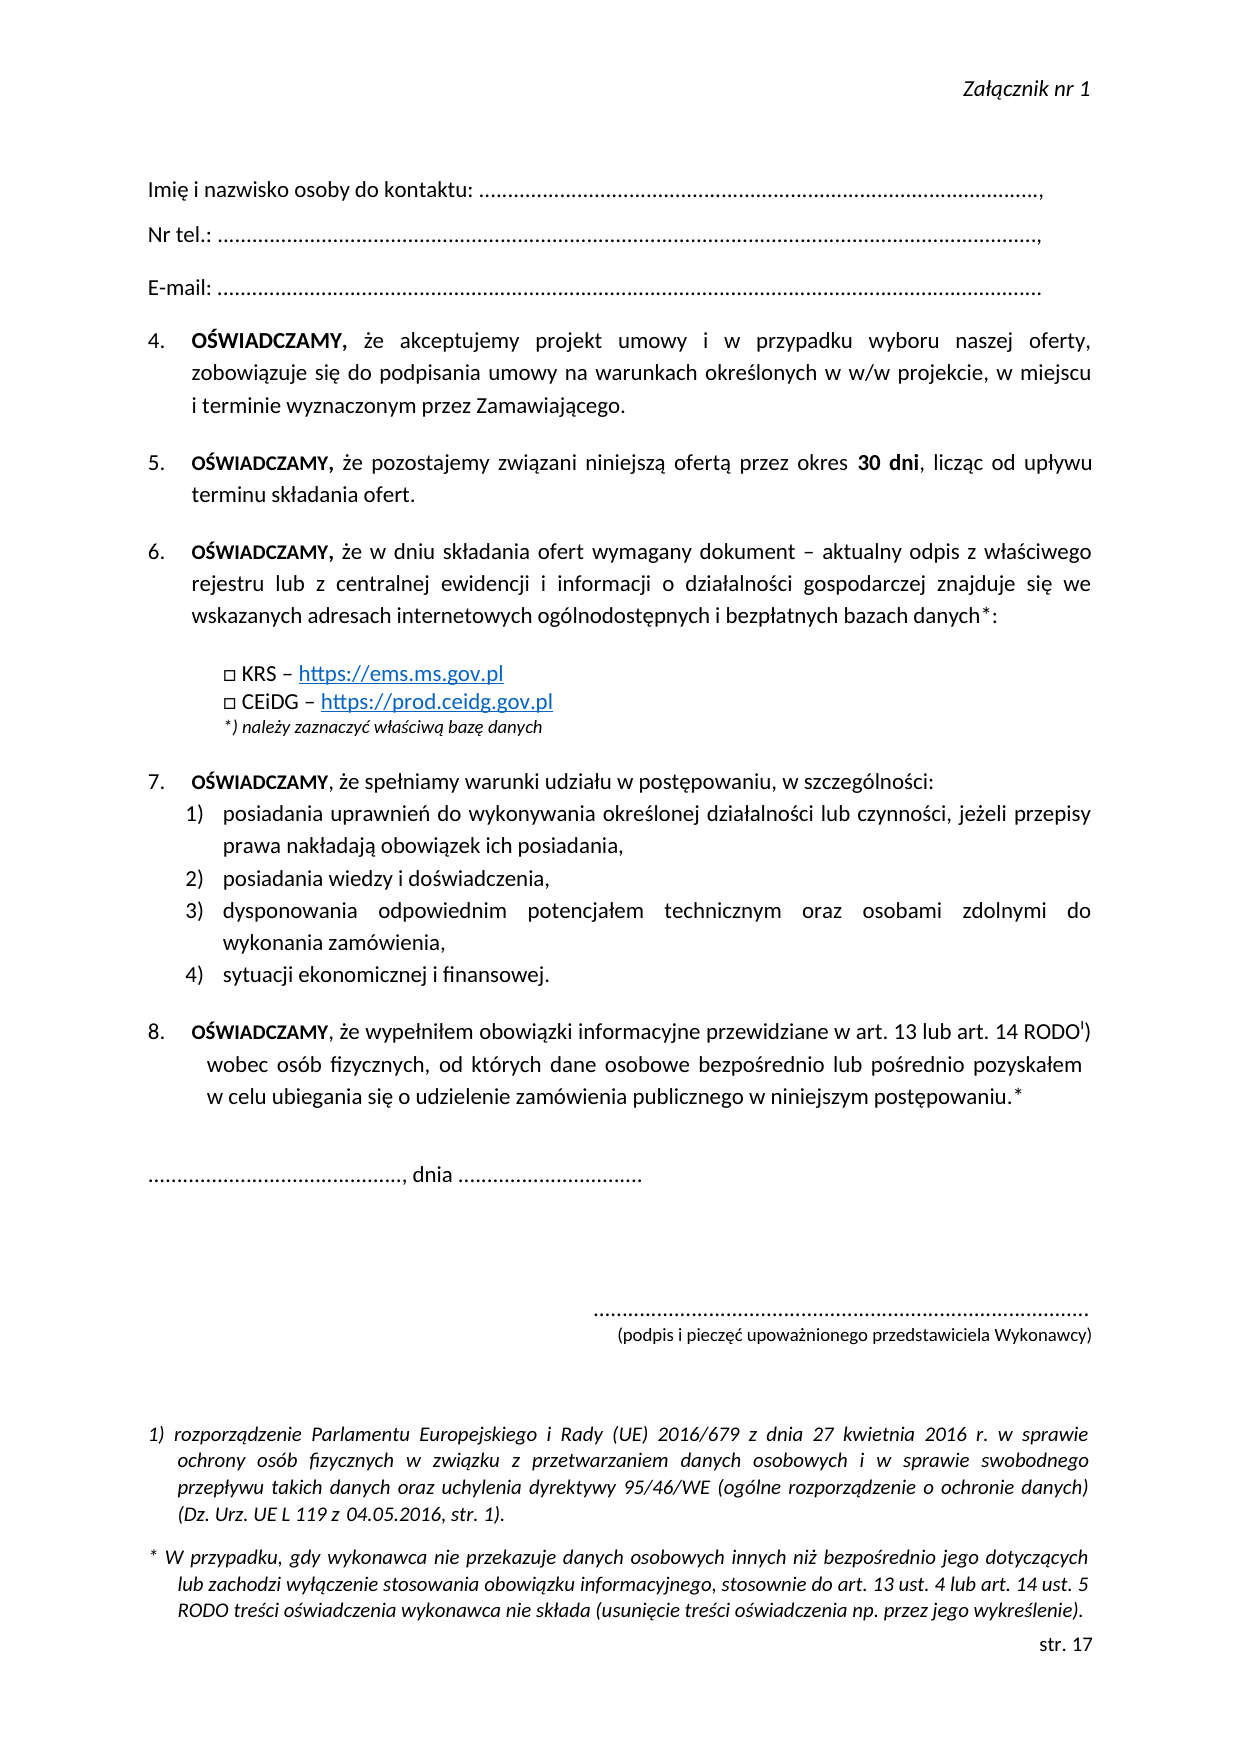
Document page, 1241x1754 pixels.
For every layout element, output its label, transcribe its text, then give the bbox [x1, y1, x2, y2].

list posiadania wiedzy i doświadczenia, [185, 864, 1093, 892]
text (podpis i pieczęć upoważnionego przedstawiciela Wykonawcy) [148, 1324, 1093, 1420]
list posiadania uprawnień do wykonywania określonej działalności lub czynności, jeżeli przepisy prawa nakładają obowiązek ich posiadania, [185, 799, 1093, 859]
list dysponowania odpowiednim potencjałem technicznym oraz osobami zdolnymi do wykonania zamówienia, [185, 896, 1093, 956]
list sytuacji ekonomicznej i finansowej. [185, 960, 1093, 988]
list OŚWIADCZAMY, że pozostajemy związani niniejszą ofertą przez okres 30 dni, licząc od upływu terminu składania ofert. [148, 448, 1093, 508]
list OŚWIADCZAMY, że wypełniłem obowiązki informacyjne przewidziane w art. 13 lub art. 14 RODOˡ) wobec osób fizycznych, od których dane osobowe bezpośrednio lub pośrednio pozyskałem w celu ubiegania się o udzielenie zamówienia publicznego w niniejszym postępowaniu.* [148, 1017, 1093, 1110]
list OŚWIADCZAMY, że w dniu składania ofert wymagany dokument – aktualny odpis z właściwego rejestru lub z centralnej ewidencji i informacji o działalności gospodarczej znajduje się we wskazanych adresach internetowych ogólnodostępnych i bezpłatnych bazach danych*: [148, 537, 1093, 630]
text * W przypadku, gdy wykonawca nie przekazuje danych osobowych innych niż bezpośrednio jego dotyczących lub zachodzi wyłączenie stosowania obowiązku informacyjnego, stosownie do art. 13 ust. 4 lub art. 14 ust. 5 RODO treści oświadczenia wykonawca nie składa (usunięcie treści oświadczenia np. przez jego wykreślenie). [148, 1544, 1093, 1623]
text ............................................, dnia ................................ [148, 1160, 1093, 1188]
text E-mail: ............................................................................................................................................... [148, 273, 1093, 301]
list OŚWIADCZAMY, że akceptujemy projekt umowy i w przypadku wyboru naszej oferty, zobowiązuje się do podpisania umowy na warunkach określonych w w/w projekcie, w miejscu i terminie wyznaczonym przez Zamawiającego. [148, 326, 1093, 419]
text ...................................................................................... [590, 1206, 1093, 1322]
text □ KRS – https://ems.ms.gov.pl [223, 659, 1093, 687]
list OŚWIADCZAMY, że spełniamy warunki udziału w postępowaniu, w szczególności: [148, 767, 1093, 795]
text Imię i nazwisko osoby do kontaktu: ................................................................................................., [148, 148, 1093, 204]
text □ CEiDG – https://prod.ceidg.gov.pl [223, 687, 1093, 715]
text *) należy zaznaczyć właściwą bazę danych [223, 715, 1093, 738]
text Nr tel.: .............................................................................................................................................., [148, 220, 1093, 248]
text 1) rozporządzenie Parlamentu Europejskiego i Rady (UE) 2016/679 z dnia 27 kwietnia 2016 r. w sprawie ochrony osób fizycznych w związku z przetwarzaniem danych osobowych i w sprawie swobodnego przepływu takich danych oraz uchylenia dyrektywy 95/46/WE (ogólne rozporządzenie o ochronie danych) (Dz. Urz. UE L 119 z 04.05.2016, str. 1). [148, 1421, 1093, 1526]
